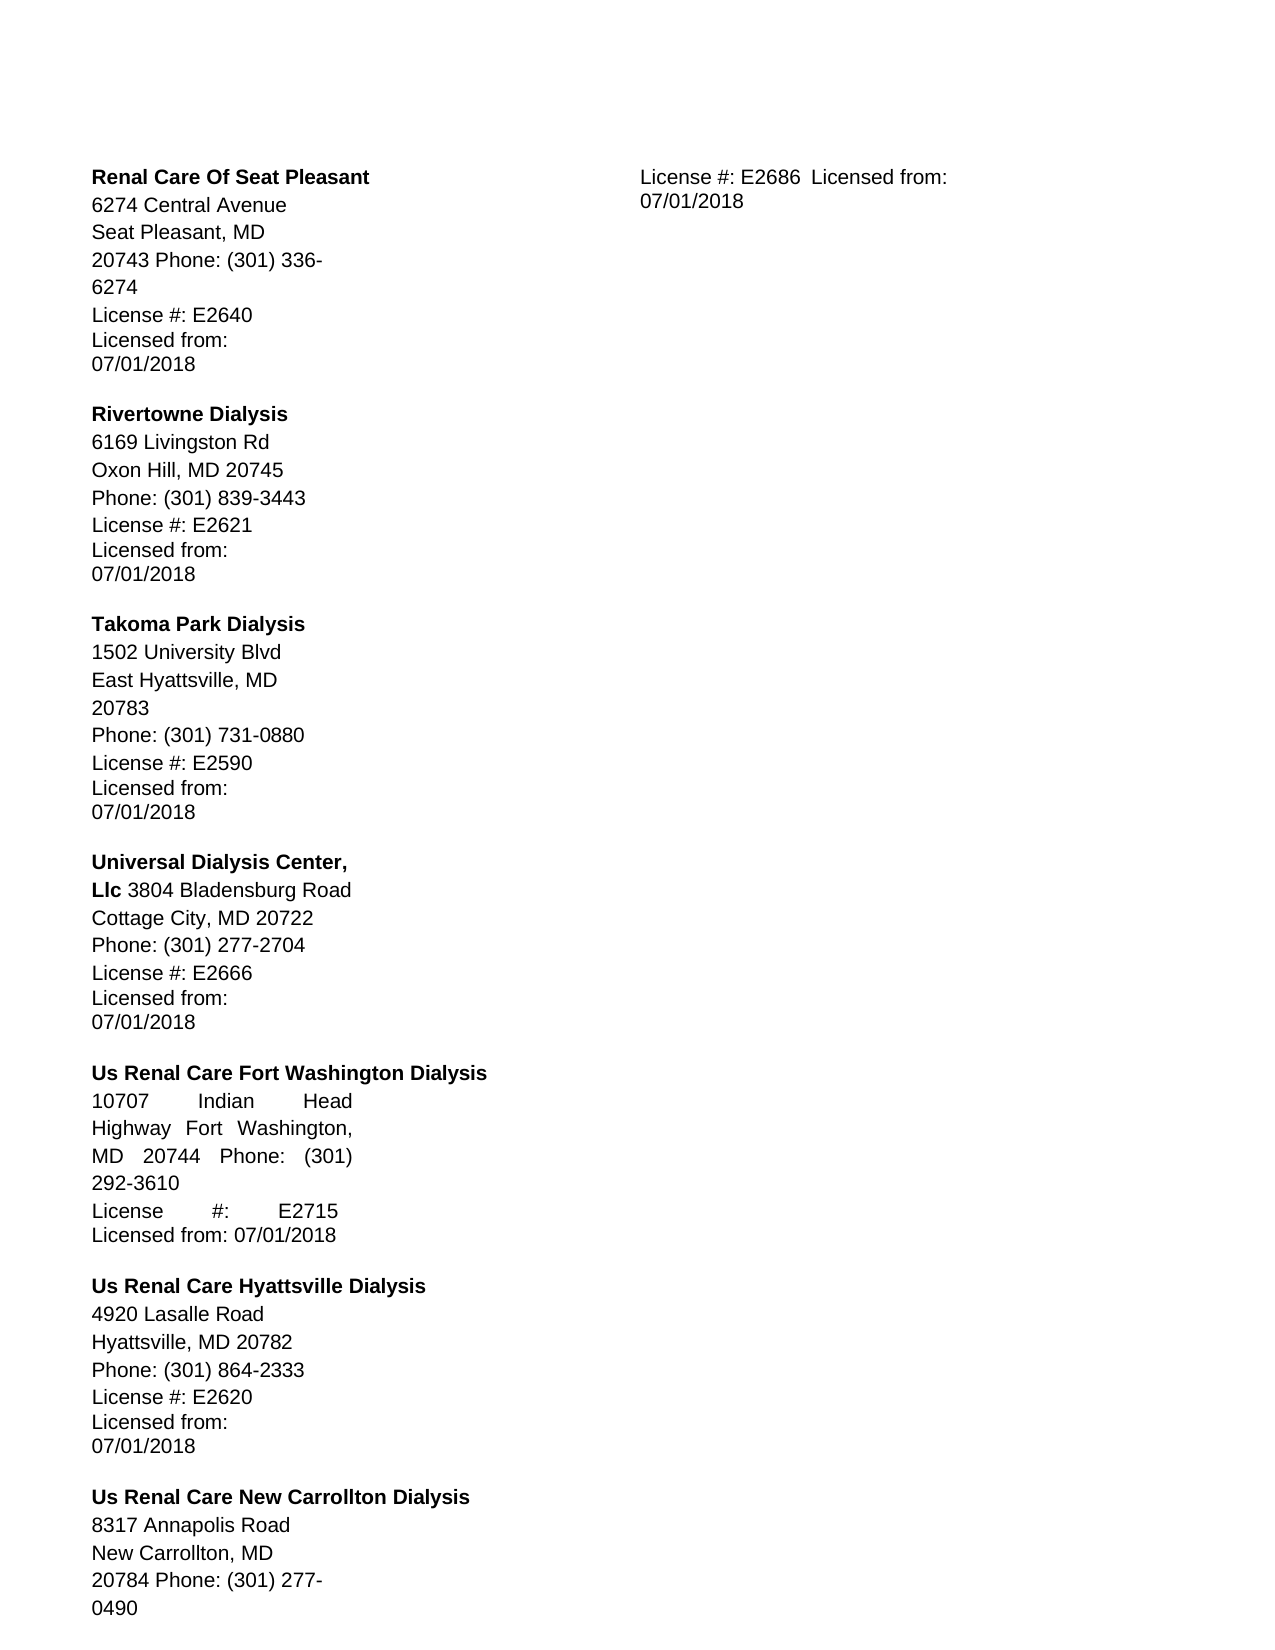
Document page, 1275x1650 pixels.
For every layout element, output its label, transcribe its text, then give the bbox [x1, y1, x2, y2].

text License #: E2640 Licensed from: 07/01/2018 [91, 303, 338, 376]
text Phone: (301) 864-2333 [91, 1357, 492, 1381]
text 10707 Indian Head Highway Fort Washington, MD 20744 Phone: (301) 292-3610 [91, 1088, 353, 1195]
text Takoma Park Dialysis 1502 University Blvd East Hyattsville, MD 20783 [91, 612, 328, 719]
text Universal Dialysis Center, Llc 3804 Bladensburg Road Cottage City, MD 20722 Phone: (301) 277-2704 [91, 850, 381, 957]
text Phone: (301) 731-0880 [91, 723, 492, 747]
subtitle Renal Care Of Seat Pleasant [91, 164, 492, 188]
subtitle Us Renal Care Fort Washington Dialysis [91, 1060, 492, 1084]
subtitle Us Renal Care New Carrollton Dialysis [91, 1485, 492, 1509]
text Rivertowne Dialysis 6169 Livingston Rd Oxon Hill, MD 20745 Phone: (301) 839-3443 [91, 402, 317, 509]
text 4920 Lasalle Road [91, 1302, 492, 1326]
text License #: E2686 Licensed from: 07/01/2018 [640, 164, 1002, 213]
text License #: E2590 Licensed from: 07/01/2018 [91, 751, 338, 824]
text License #: E2620 Licensed from: 07/01/2018 [91, 1385, 338, 1458]
text License #: E2621 Licensed from: 07/01/2018 [91, 513, 338, 586]
text 6274 Central Avenue Seat Pleasant, MD 20743 Phone: (301) 336-6274 [91, 193, 328, 299]
text License #: E2666 Licensed from: 07/01/2018 [91, 961, 338, 1034]
text Hyattsville, MD 20782 [91, 1329, 492, 1353]
text 8317 Annapolis Road New Carrollton, MD 20784 Phone: (301) 277-0490 [91, 1513, 336, 1619]
text License #: E2715 Licensed from: 07/01/2018 [91, 1199, 338, 1247]
subtitle Us Renal Care Hyattsville Dialysis [91, 1273, 492, 1297]
